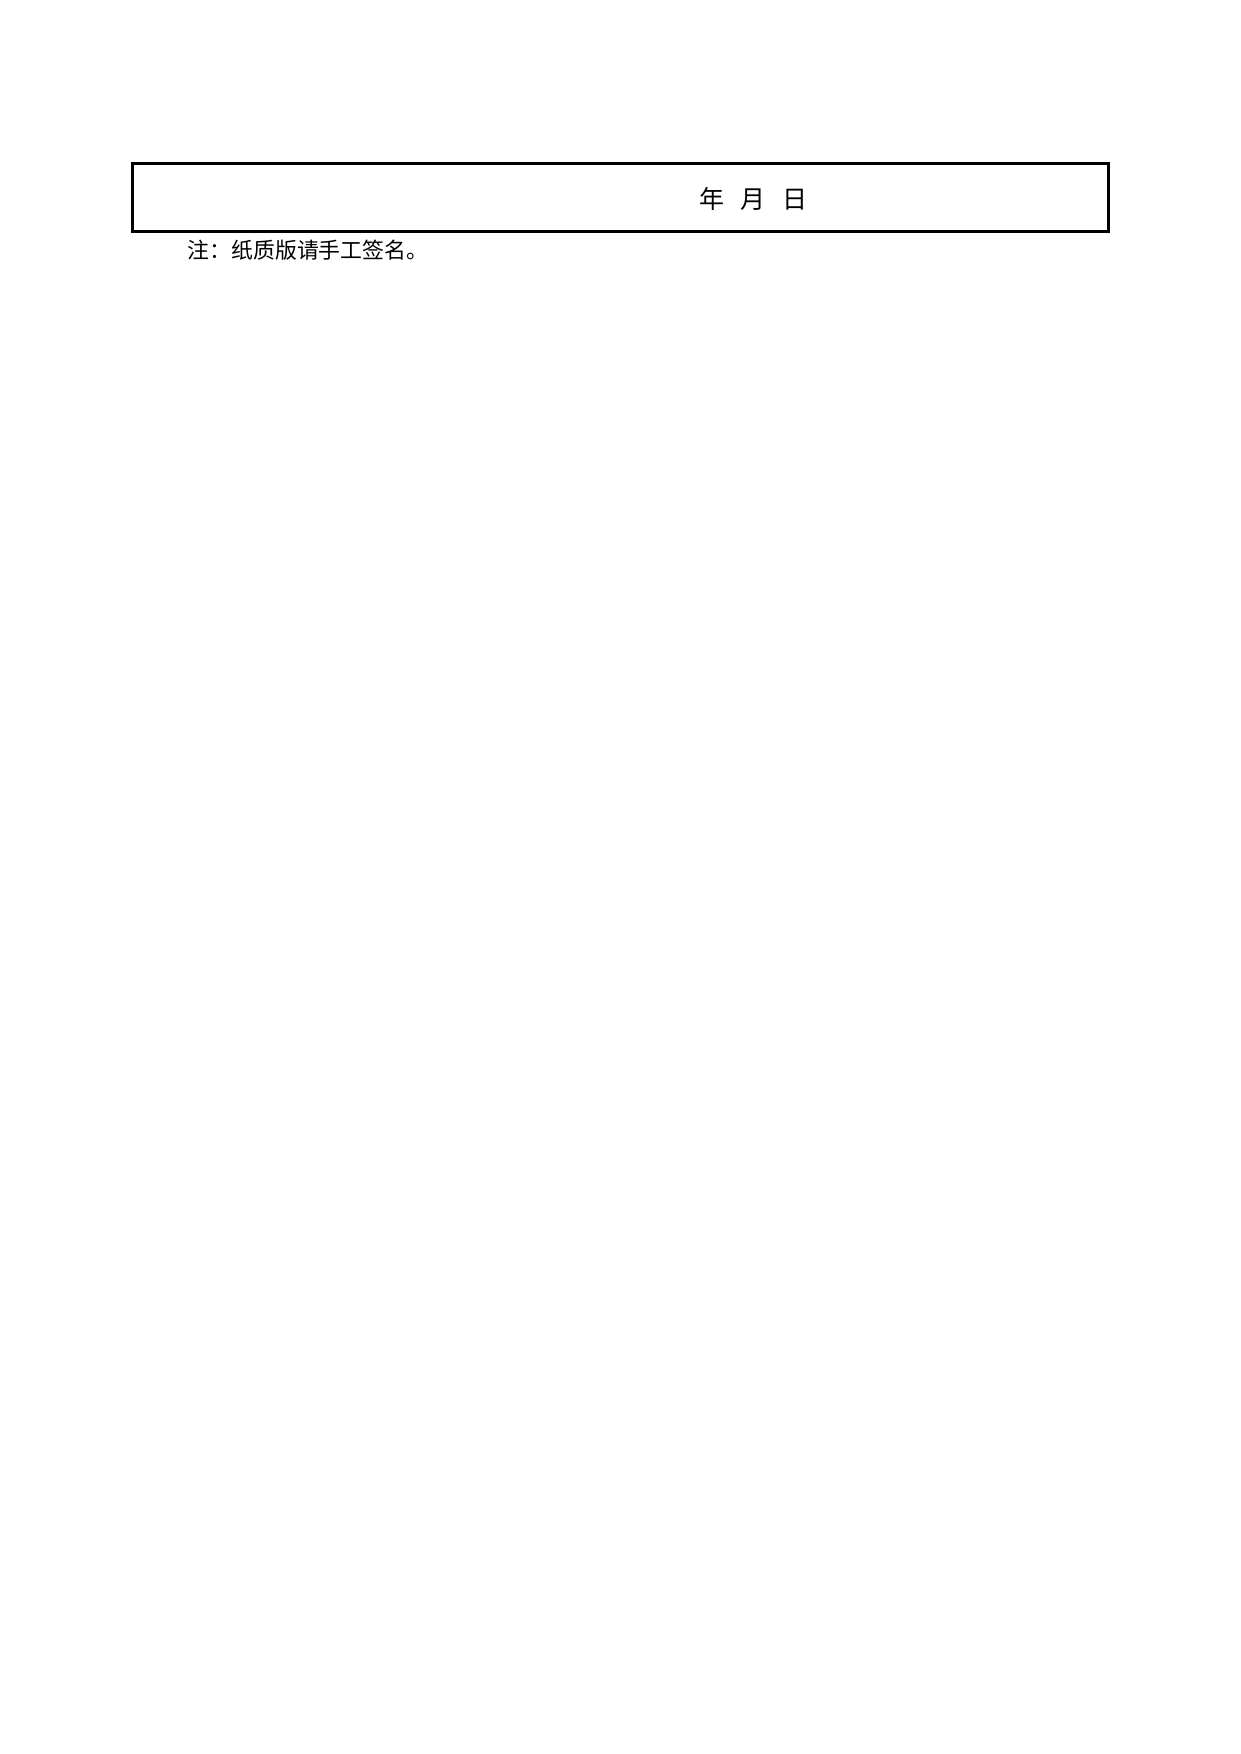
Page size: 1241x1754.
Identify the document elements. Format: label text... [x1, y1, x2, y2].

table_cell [134, 165, 1107, 230]
text 注：纸质版请手工签名。 [187, 233, 1053, 265]
